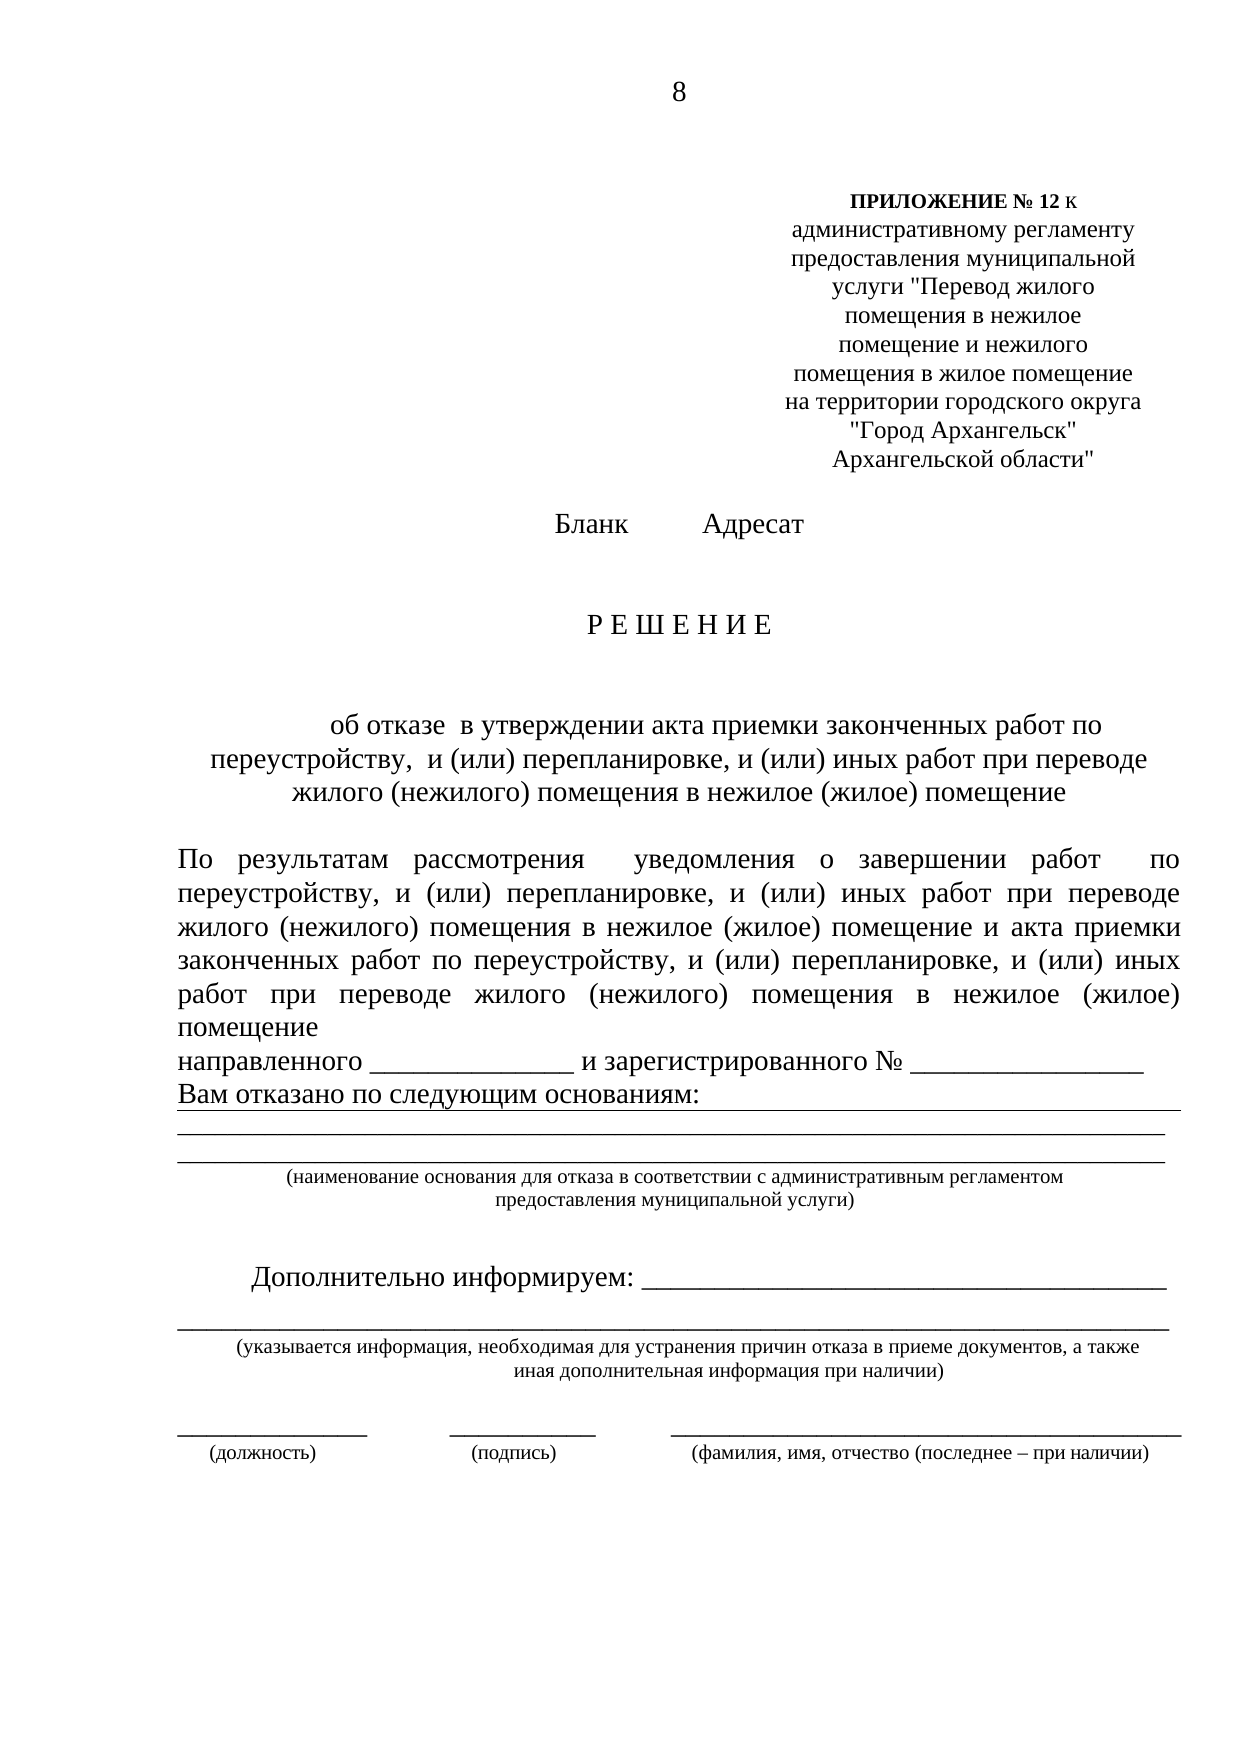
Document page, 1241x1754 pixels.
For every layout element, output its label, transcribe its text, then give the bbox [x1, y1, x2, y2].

text об отказе в утверждении акта приемки законченных работ по переустройству, и (или) перепланировке, и (или) иных работ при переводе жилого (нежилого) помещения в нежилое (жилое) помещение [177, 707, 1181, 808]
text Дополнительно информируем: ____________________________________ [189, 1259, 1181, 1293]
text ____________________________________________________________________ [177, 1300, 1181, 1333]
text ______________________________________________________________________________________________________________________________________________________________ [177, 1111, 1172, 1166]
text (указывается информация, необходимая для устранения причин отказа в приеме документов, а также иная дополнительная информация при наличии) [231, 1334, 1147, 1382]
text направленного ______________ и зарегистрированного № ________________ [177, 1043, 1181, 1076]
text (должность) (подпись) (фамилия, имя, отчество (последнее – при наличии) [177, 1440, 1181, 1464]
text Р Е Ш Е Н И Е [177, 607, 1181, 640]
text Вам отказано по следующим основаниям: [177, 1076, 1181, 1110]
text ПРИЛОЖЕНИЕ № 12 к административному регламенту предоставления муниципальной услуги "Перевод жилого помещения в нежилое помещение и нежилого помещения в жилое помещение на территории городского округа "Город Архангельск" Архангельской области" [782, 185, 1144, 473]
text По результатам рассмотрения уведомления о завершении работ по переустройству, и (или) перепланировке, и (или) иных работ при переводе жилого (нежилого) помещения в нежилое (жилое) помещение и акта приемки законченных работ по переустройству, и (или) перепланировке, и (или) иных работ при переводе жилого (нежилого) помещения в нежилое (жилое) помещение [177, 842, 1181, 1043]
text предоставления муниципальной услуги) [177, 1188, 1172, 1211]
text (наименование основания для отказа в соответствии с административным регламентом [177, 1166, 1172, 1188]
text Бланк Адресат [177, 506, 1181, 540]
text _____________ __________ ___________________________________ [177, 1406, 1181, 1440]
